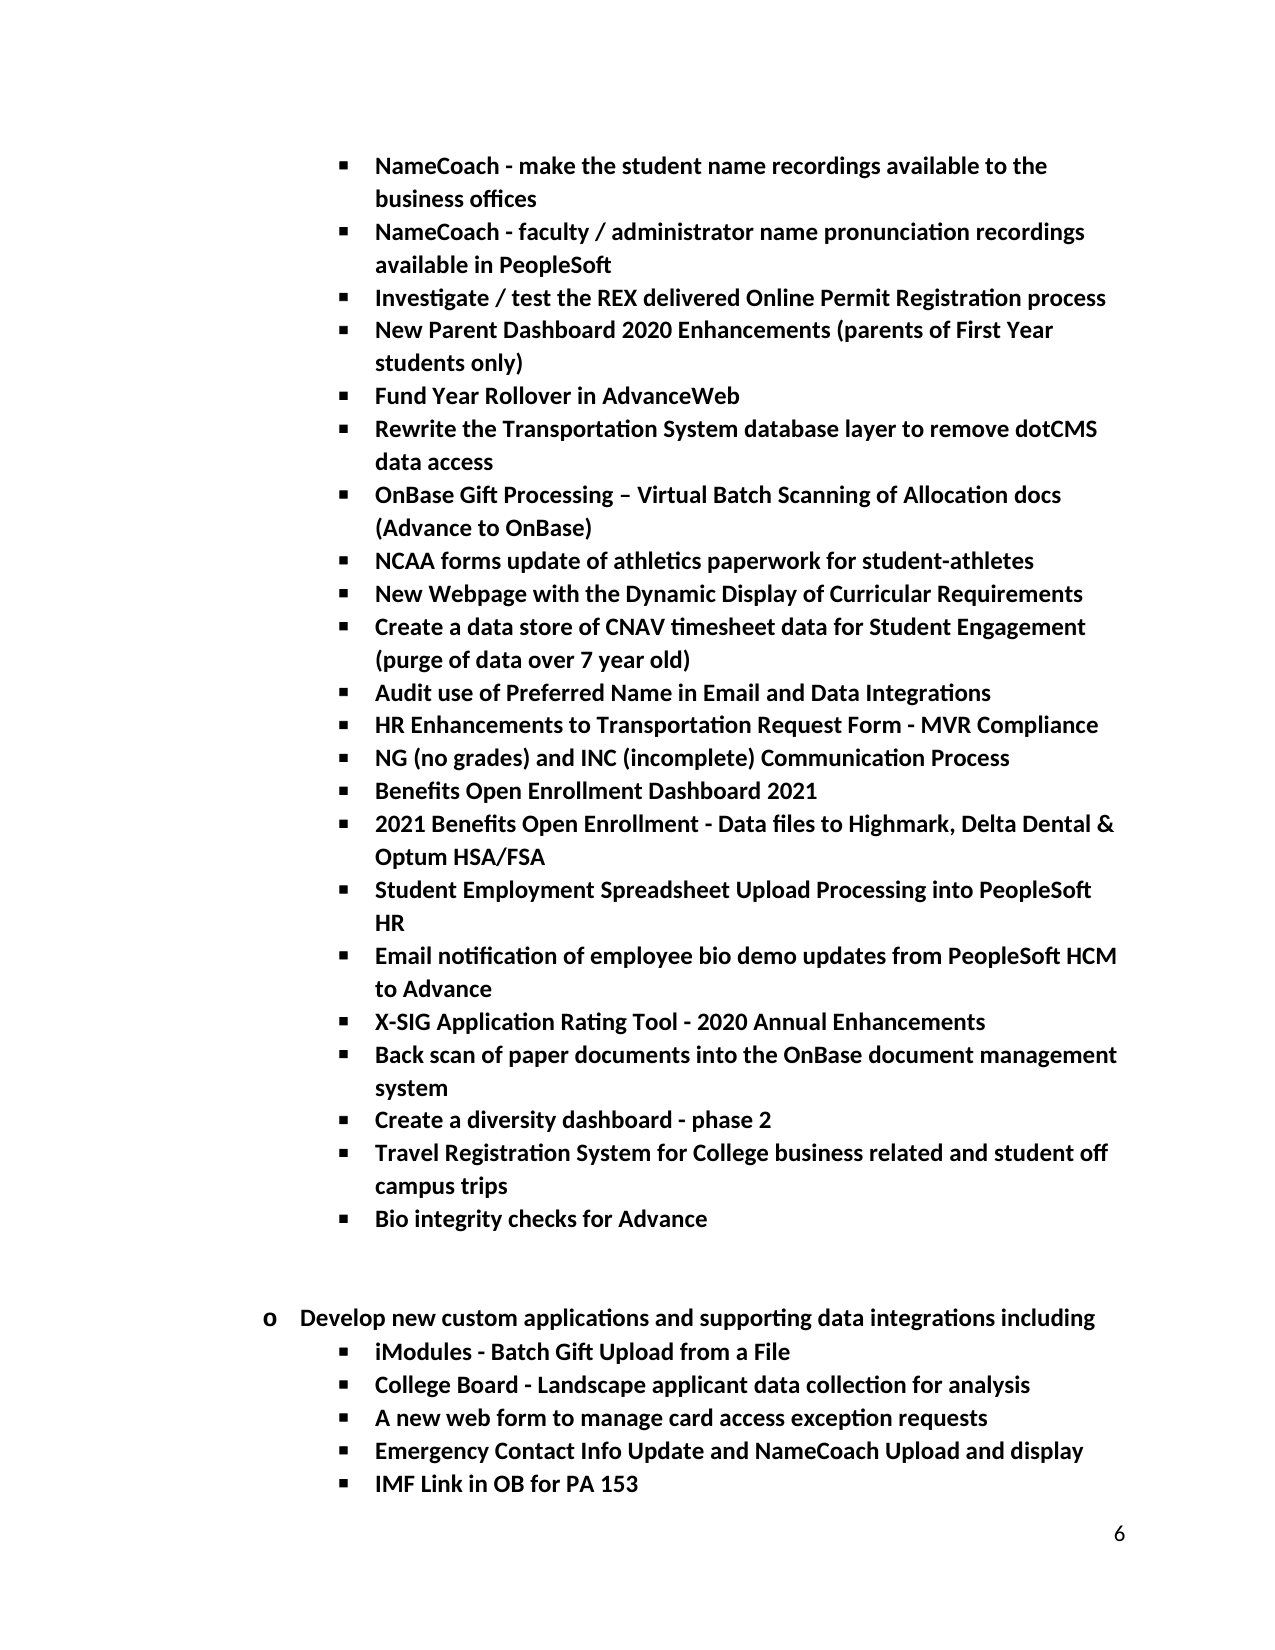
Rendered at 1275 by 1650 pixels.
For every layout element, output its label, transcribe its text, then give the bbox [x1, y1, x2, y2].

list Benefits Open Enrollment Dashboard 2021 [337, 775, 1125, 806]
list 2021 Benefits Open Enrollment - Data files to Highmark, Delta Dental & Optum HSA/FSA [337, 808, 1125, 872]
list HR Enhancements to Transportation Request Form - MVR Compliance [337, 709, 1125, 740]
list Back scan of paper documents into the OnBase document management system [337, 1039, 1125, 1102]
list NameCoach - make the student name recordings available to the business offices [337, 150, 1125, 213]
list Bio integrity checks for Advance [337, 1203, 1125, 1234]
list NG (no grades) and INC (incomplete) Communication Process [337, 742, 1125, 773]
list College Board - Landscape applicant data collection for analysis [337, 1369, 1125, 1400]
list New Parent Dashboard 2020 Enhancements (parents of First Year students only) [337, 314, 1125, 378]
list Audit use of Preferred Name in Email and Data Integrations [337, 677, 1125, 707]
list X-SIG Application Rating Tool - 2020 Annual Enhancements [337, 1006, 1125, 1036]
list Investigate / test the REX delivered Online Permit Registration process [337, 282, 1125, 312]
list IMF Link in OB for PA 153 [337, 1468, 1125, 1498]
list OnBase Gift Processing – Virtual Batch Scanning of Allocation docs (Advance to OnBase) [337, 479, 1125, 543]
list Travel Registration System for College business related and student off campus trips [337, 1137, 1125, 1201]
list Rewrite the Transportation System database layer to remove dotCMS data access [337, 413, 1125, 477]
list Create a diversity dashboard - phase 2 [337, 1104, 1125, 1135]
list iModules - Batch Gift Upload from a File [337, 1336, 1125, 1367]
list A new web form to manage card access exception requests [337, 1402, 1125, 1433]
list NCAA forms update of athletics paperwork for student-athletes [337, 545, 1125, 576]
list Develop new custom applications and supporting data integrations including [262, 1302, 1125, 1334]
list New Webpage with the Dynamic Display of Curricular Requirements [337, 578, 1125, 608]
list Student Employment Spreadsheet Upload Processing into PeopleSoft HR [337, 874, 1125, 938]
list Create a data store of CNAV timesheet data for Student Engagement (purge of data over 7 year old) [337, 611, 1125, 674]
list Fund Year Rollover in AdvanceWeb [337, 380, 1125, 411]
list Email notification of employee bio demo updates from PeopleSoft HCM to Advance [337, 940, 1125, 1003]
list Emergency Contact Info Update and NameCoach Upload and display [337, 1435, 1125, 1466]
list NameCoach - faculty / administrator name pronunciation recordings available in PeopleSoft [337, 216, 1125, 279]
